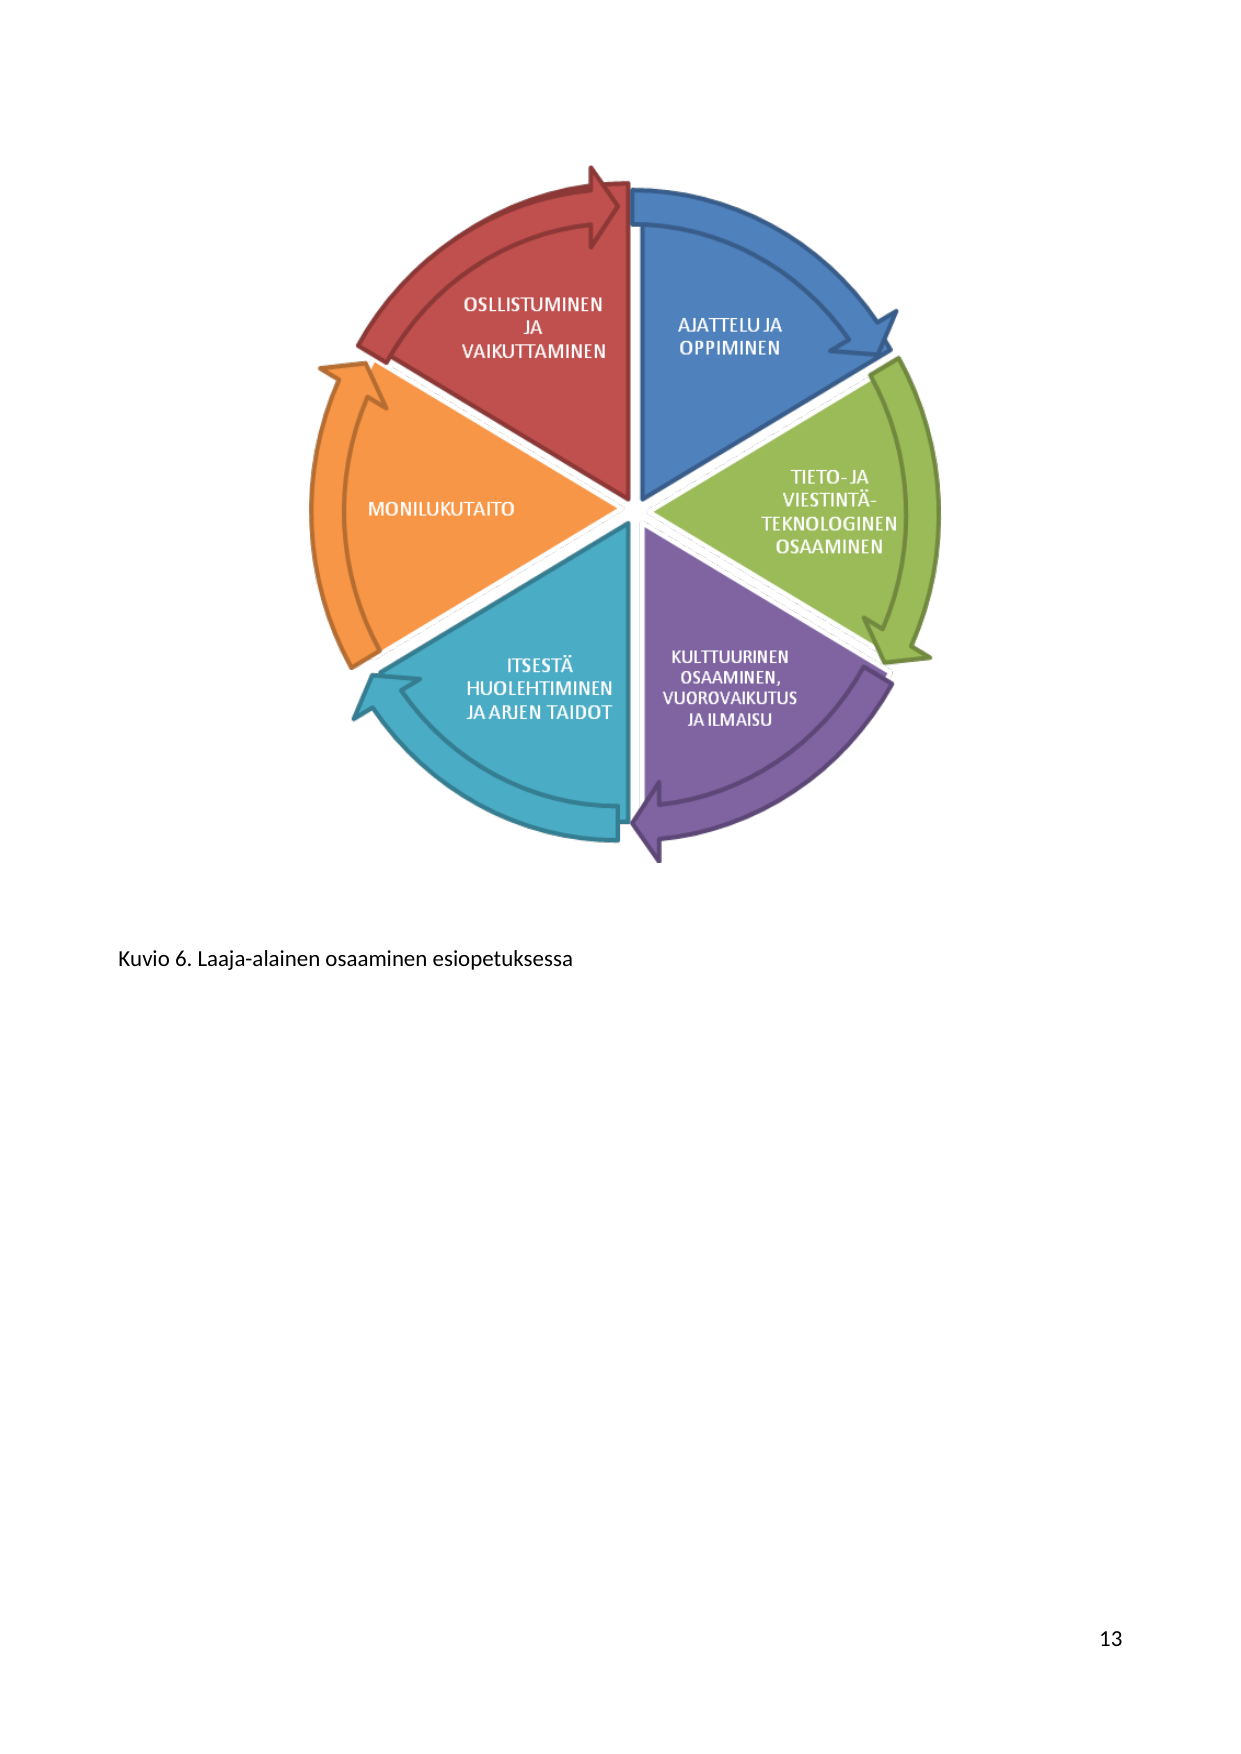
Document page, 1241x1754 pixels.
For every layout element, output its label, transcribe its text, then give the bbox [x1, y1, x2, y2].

picture [308, 165, 942, 863]
text Kuvio 6. Laaja-alainen osaaminen esiopetuksessa [118, 944, 1122, 972]
